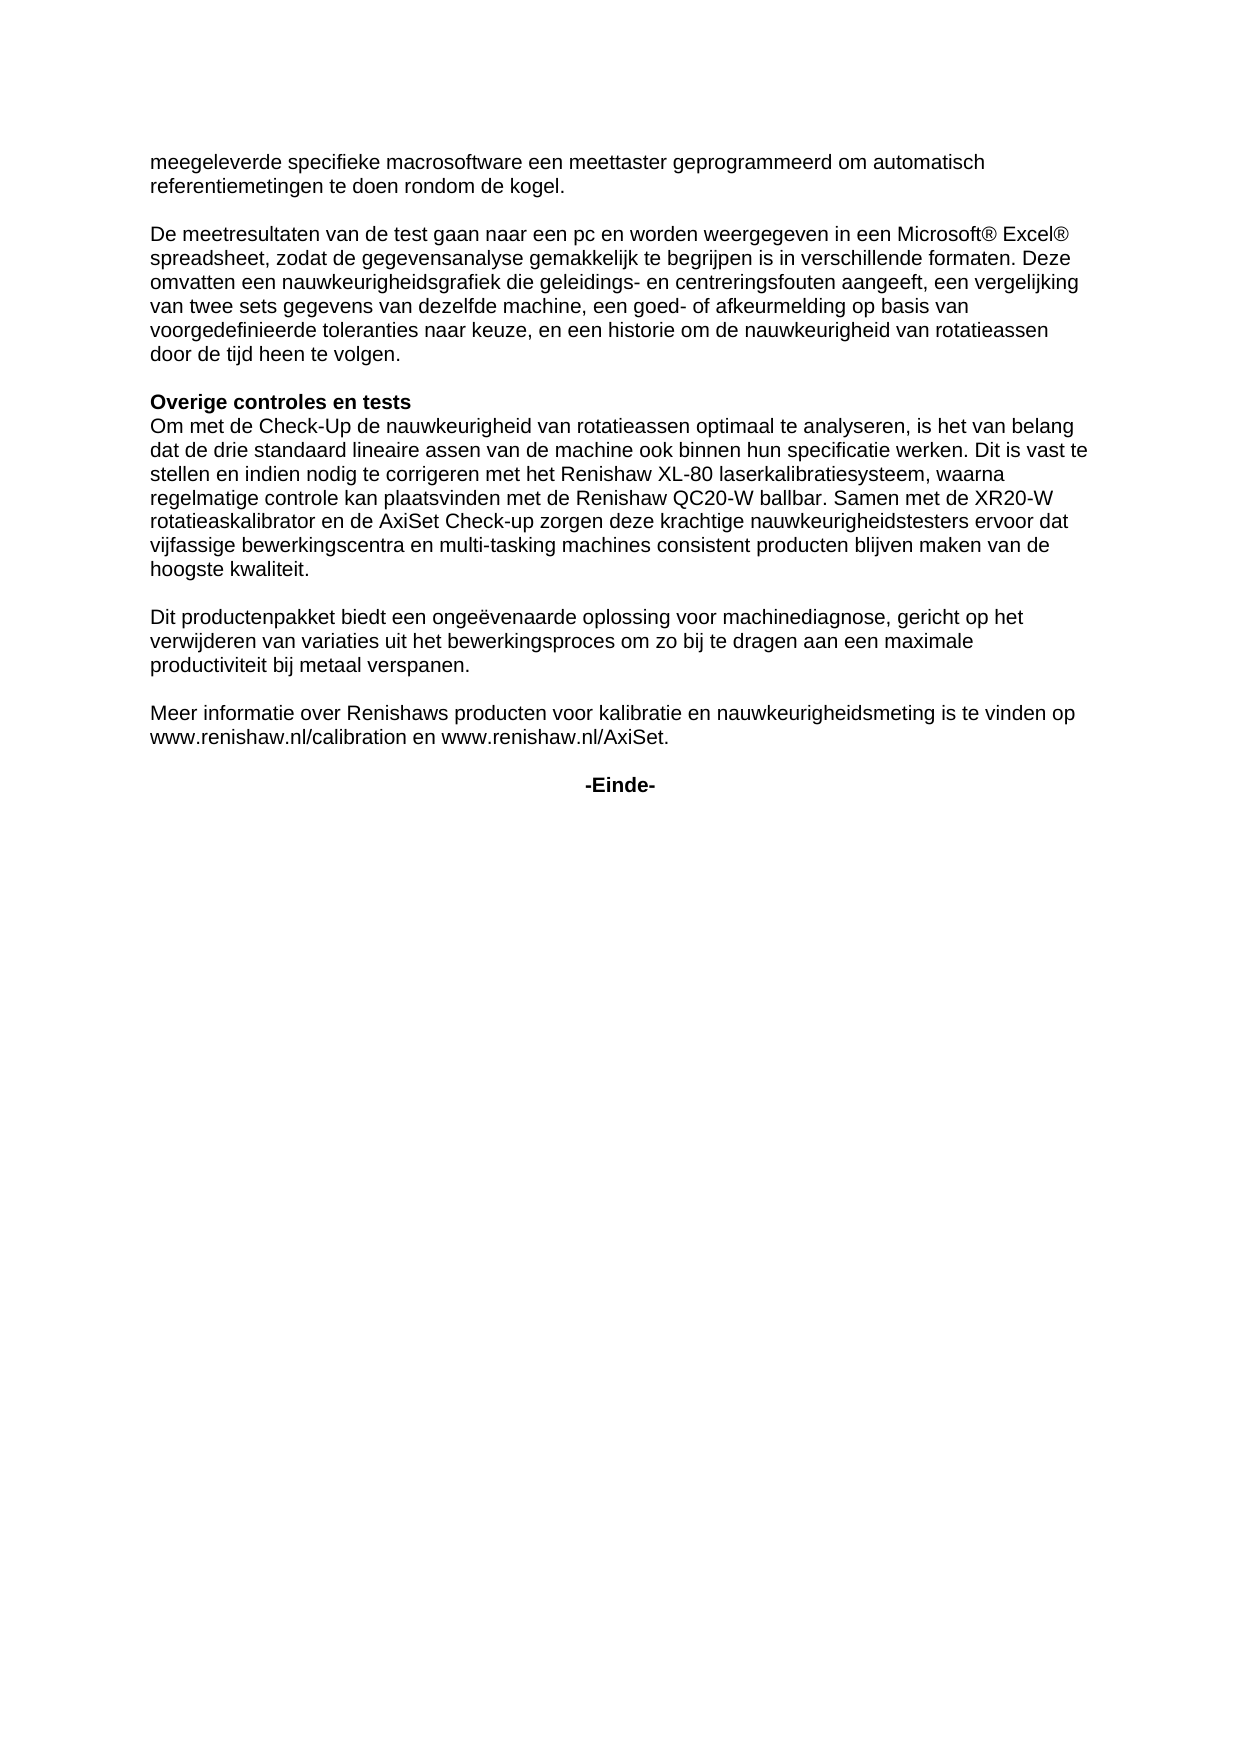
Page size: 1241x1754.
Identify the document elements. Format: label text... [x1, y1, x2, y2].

text -Einde- [150, 773, 1090, 797]
text De meetresultaten van de test gaan naar een pc en worden weergegeven in een Microsoft® Excel® spreadsheet, zodat de gegevensanalyse gemakkelijk te begrijpen is in verschillende formaten. Deze omvatten een nauwkeurigheidsgrafiek die geleidings- en centreringsfouten aangeeft, een vergelijking van twee sets gegevens van dezelfde machine, een goed- of afkeurmelding op basis van voorgedefinieerde toleranties naar keuze, en een historie om de nauwkeurigheid van rotatieassen door de tijd heen te volgen. [150, 222, 1090, 366]
text Overige controles en tests [150, 389, 1090, 413]
text Meer informatie over Renishaws producten voor kalibratie en nauwkeurigheidsmeting is te vinden op www.renishaw.nl/calibration en www.renishaw.nl/AxiSet. [150, 701, 1090, 749]
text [150, 150, 1090, 198]
text Om met de Check-Up de nauwkeurigheid van rotatieassen optimaal te analyseren, is het van belang dat de drie standaard lineaire assen van de machine ook binnen hun specificatie werken. Dit is vast te stellen en indien nodig te corrigeren met het Renishaw XL-80 laserkalibratiesysteem, waarna regelmatige controle kan plaatsvinden met de Renishaw QC20-W ballbar. Samen met de XR20-W rotatieaskalibrator en de AxiSet Check-up zorgen deze krachtige nauwkeurigheidstesters ervoor dat vijfassige bewerkingscentra en multi-tasking machines consistent producten blijven maken van de hoogste kwaliteit. [150, 413, 1090, 581]
text Dit productenpakket biedt een ongeëvenaarde oplossing voor machinediagnose, gericht op het verwijderen van variaties uit het bewerkingsproces om zo bij te dragen aan een maximale productiviteit bij metaal verspanen. [150, 605, 1090, 677]
